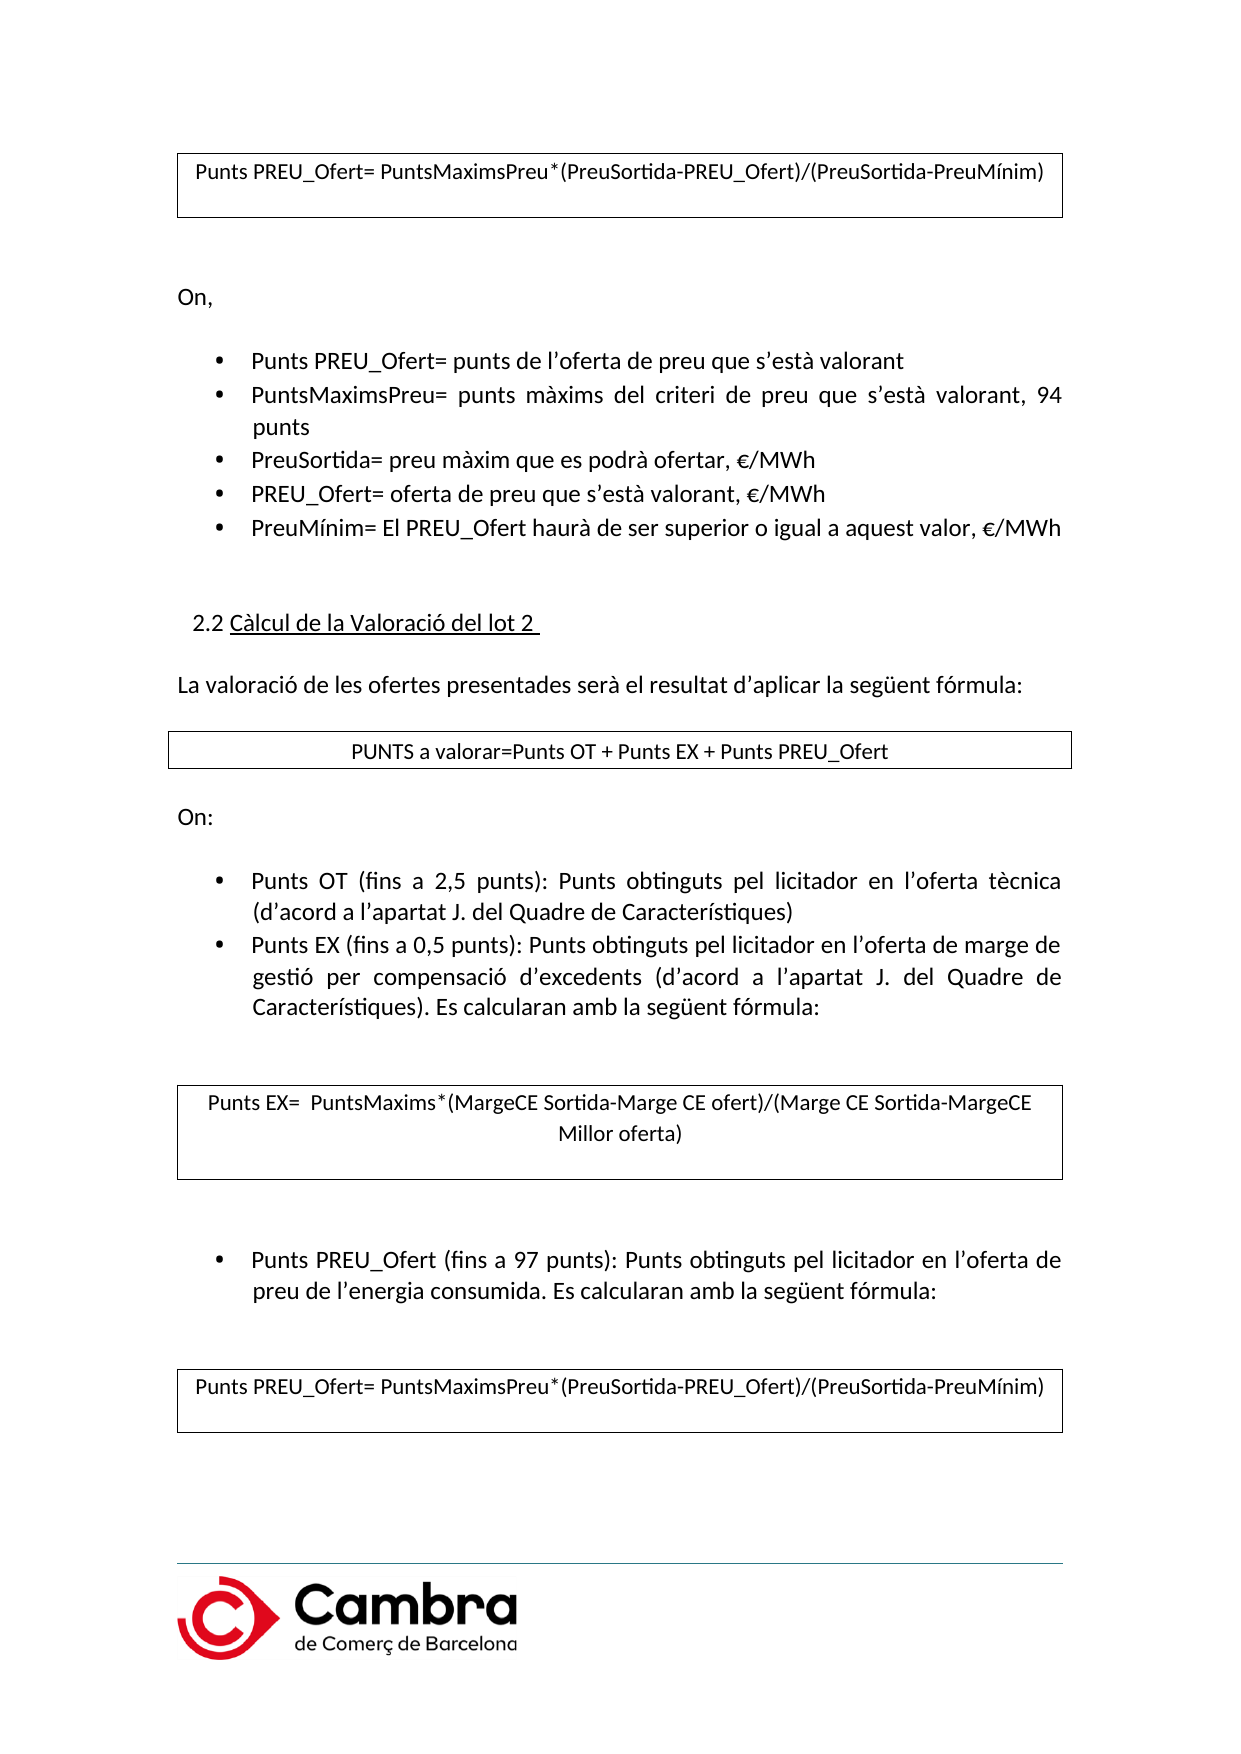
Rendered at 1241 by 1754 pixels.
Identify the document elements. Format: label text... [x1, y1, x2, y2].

table_header Punts PREU_Ofert= PuntsMaximsPreu*(PreuSortida-PREU_Ofert)/(PreuSortida-PreuMínim) [178, 154, 1062, 217]
text PUNTS a valorar=Punts OT + Punts EX + Punts PREU_Ofert [169, 732, 1071, 768]
text La valoració de les ofertes presentades serà el resultat d’aplicar la següent fórmula: [177, 669, 1063, 700]
text On, [177, 280, 1063, 312]
list Punts PREU_Ofert (fins a 97 punts): Punts obtinguts pel licitador en l’oferta de preu de l’energia consumida. Es calcularan amb la següent fórmula: [215, 1241, 1063, 1306]
table_header Punts EX= PuntsMaxims*(MargeCE Sortida-Marge CE ofert)/(Marge CE Sortida-MargeCE Millor oferta) [178, 1086, 1062, 1179]
text On: [177, 800, 1063, 831]
list Punts PREU_Ofert= punts de l’oferta de preu que s’està valorant [215, 343, 1063, 377]
list Càlcul de la Valoració del lot 2 [192, 606, 1063, 637]
picture [177, 1576, 517, 1660]
list PuntsMaximsPreu= punts màxims del criteri de preu que s’està valorant, 94 punts [215, 377, 1063, 441]
table_header Punts PREU_Ofert= PuntsMaximsPreu*(PreuSortida-PREU_Ofert)/(PreuSortida-PreuMínim) [178, 1370, 1062, 1432]
list Punts OT (fins a 2,5 punts): Punts obtinguts pel licitador en l’oferta tècnica (d’acord a l’apartat J. del Quadre de Característiques) [215, 862, 1063, 927]
list PreuSortida= preu màxim que es podrà ofertar, €/MWh [215, 441, 1063, 476]
list Punts EX (fins a 0,5 punts): Punts obtinguts pel licitador en l’oferta de marge de gestió per compensació d’excedents (d’acord a l’apartat J. del Quadre de Característiques). Es calcularan amb la següent fórmula: [215, 927, 1063, 1022]
list PreuMínim= El PREU_Ofert haurà de ser superior o igual a aquest valor, €/MWh [215, 509, 1063, 544]
list PREU_Ofert= oferta de preu que s’està valorant, €/MWh [215, 476, 1063, 509]
